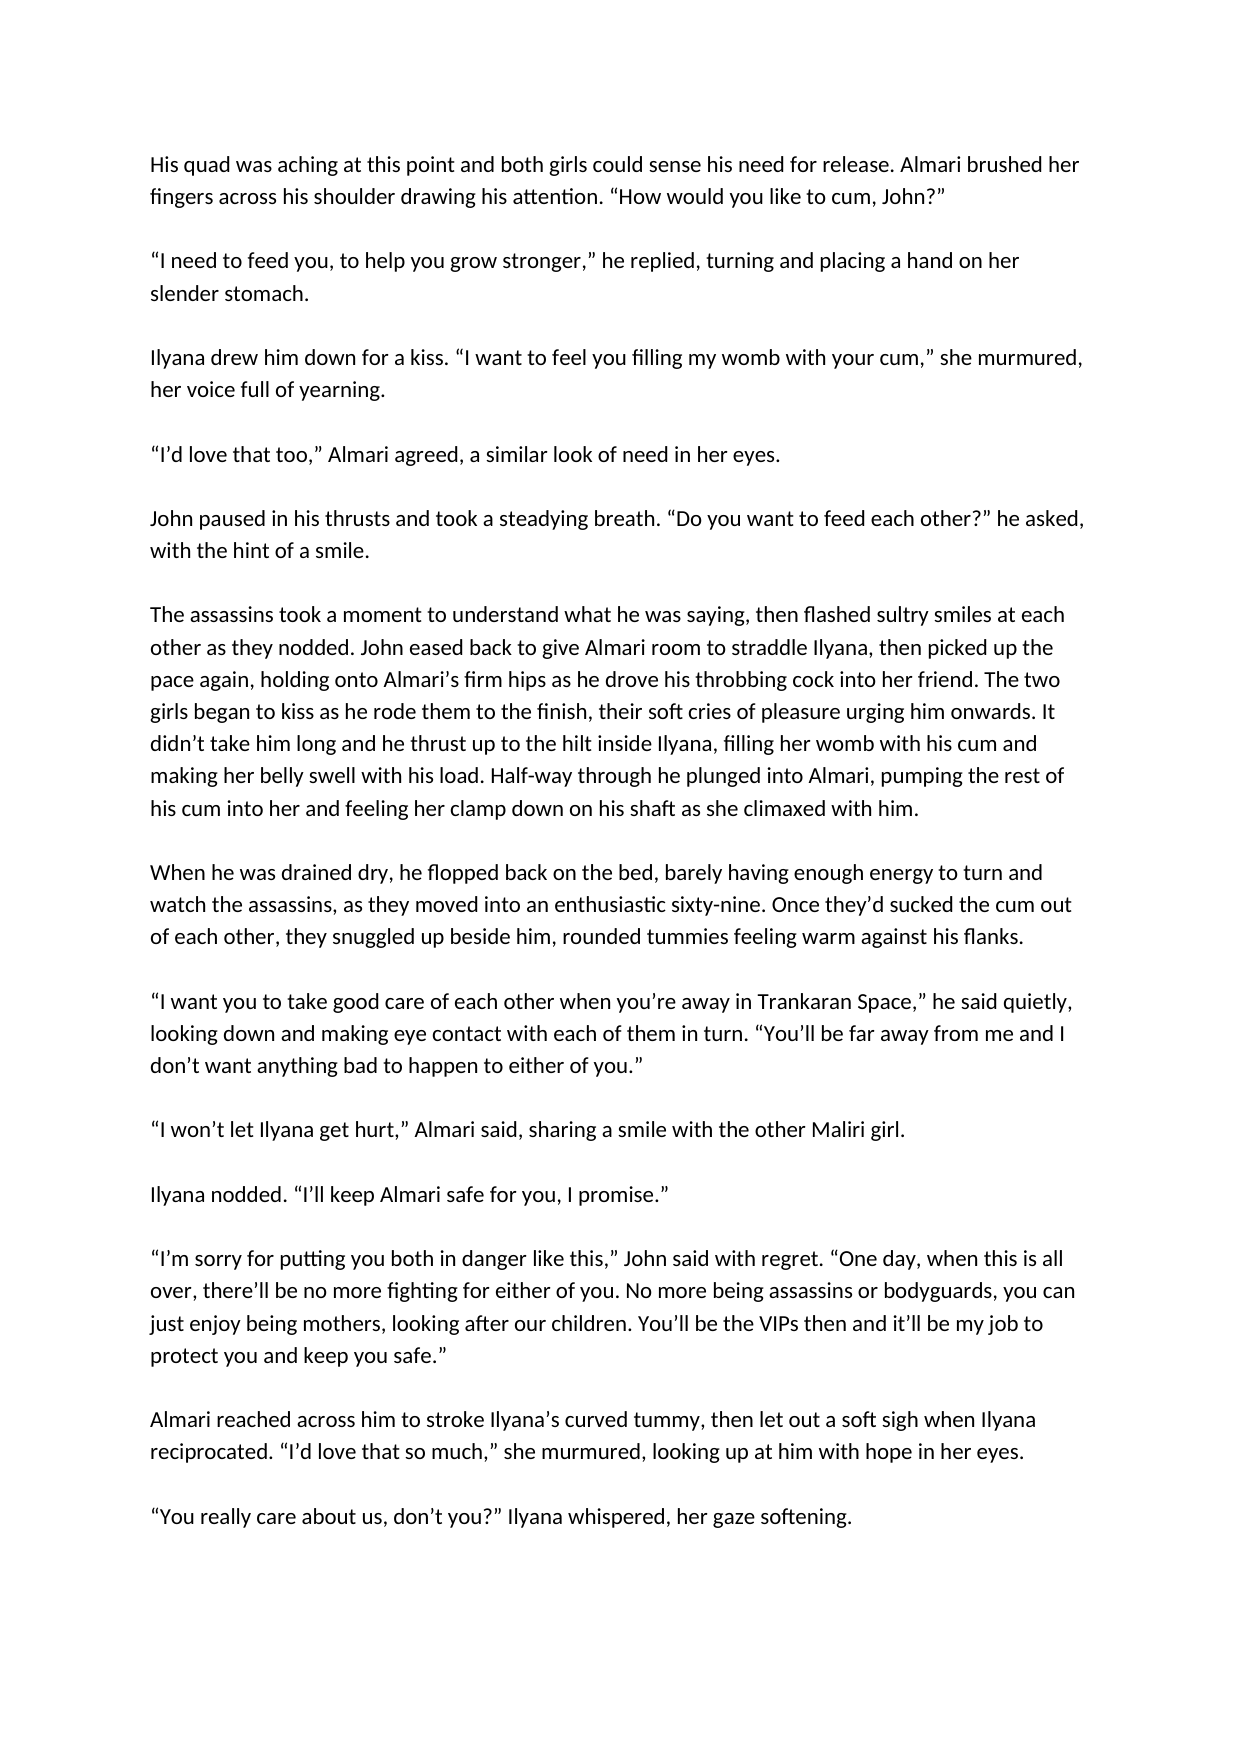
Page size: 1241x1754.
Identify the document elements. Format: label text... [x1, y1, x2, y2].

text Ilyana drew him down for a kiss. “I want to feel you filling my womb with your cum,” she murmured, her voice full of yearning. [150, 343, 1090, 403]
text The assassins took a moment to understand what he was saying, then flashed sultry smiles at each other as they nodded. John eased back to give Almari room to straddle Ilyana, then picked up the pace again, holding onto Almari’s firm hips as he drove his throbbing cock into her friend. The two girls began to kiss as he rode them to the finish, their soft cries of pleasure urging him onwards. It didn’t take him long and he thrust up to the hilt inside Ilyana, filling her womb with his cum and making her belly swell with his load. Half-way through he plunged into Almari, pumping the rest of his cum into her and feeling her clamp down on his shaft as she climaxed with him. [150, 601, 1090, 822]
text John paused in his thrusts and took a steadying breath. “Do you want to feed each other?” he asked, with the hint of a smile. [150, 504, 1090, 564]
text When he was drained dry, he flopped back on the bed, barely having enough energy to turn and watch the assassins, as they moved into an enthusiastic sixty-nine. Once they’d sucked the cum out of each other, they snuggled up beside him, rounded tummies feeling warm against his flanks. [150, 858, 1090, 951]
text “I’m sorry for putting you both in danger like this,” John said with regret. “One day, when this is all over, there’ll be no more fighting for either of you. No more being assassins or bodyguards, you can just enjoy being mothers, looking after our children. You’ll be the VIPs then and it’ll be my job to protect you and keep you safe.” [150, 1244, 1090, 1369]
text “I won’t let Ilyana get hurt,” Almari said, sharing a smile with the other Maliri girl. [150, 1116, 1090, 1144]
text “You really care about us, don’t you?” Ilyana whispered, her gaze softening. [150, 1502, 1090, 1530]
text Almari reached across him to stroke Ilyana’s curved tummy, then let out a soft sigh when Ilyana reciprocated. “I’d love that so much,” she murmured, looking up at him with hope in her eyes. [150, 1405, 1090, 1466]
text “I need to feed you, to help you grow stronger,” he replied, turning and placing a hand on her slender stomach. [150, 247, 1090, 307]
text His quad was aching at this point and both girls could sense his need for release. Almari brushed her fingers across his shoulder drawing his attention. “How would you like to cum, John?” [150, 150, 1090, 210]
text “I’d love that too,” Almari agreed, a similar look of need in her eyes. [150, 440, 1090, 468]
text “I want you to take good care of each other when you’re away in Trankaran Space,” he said quietly, looking down and making eye contact with each of them in turn. “You’ll be far away from me and I don’t want anything bad to happen to either of you.” [150, 987, 1090, 1079]
text Ilyana nodded. “I’ll keep Almari safe for you, I promise.” [150, 1180, 1090, 1208]
